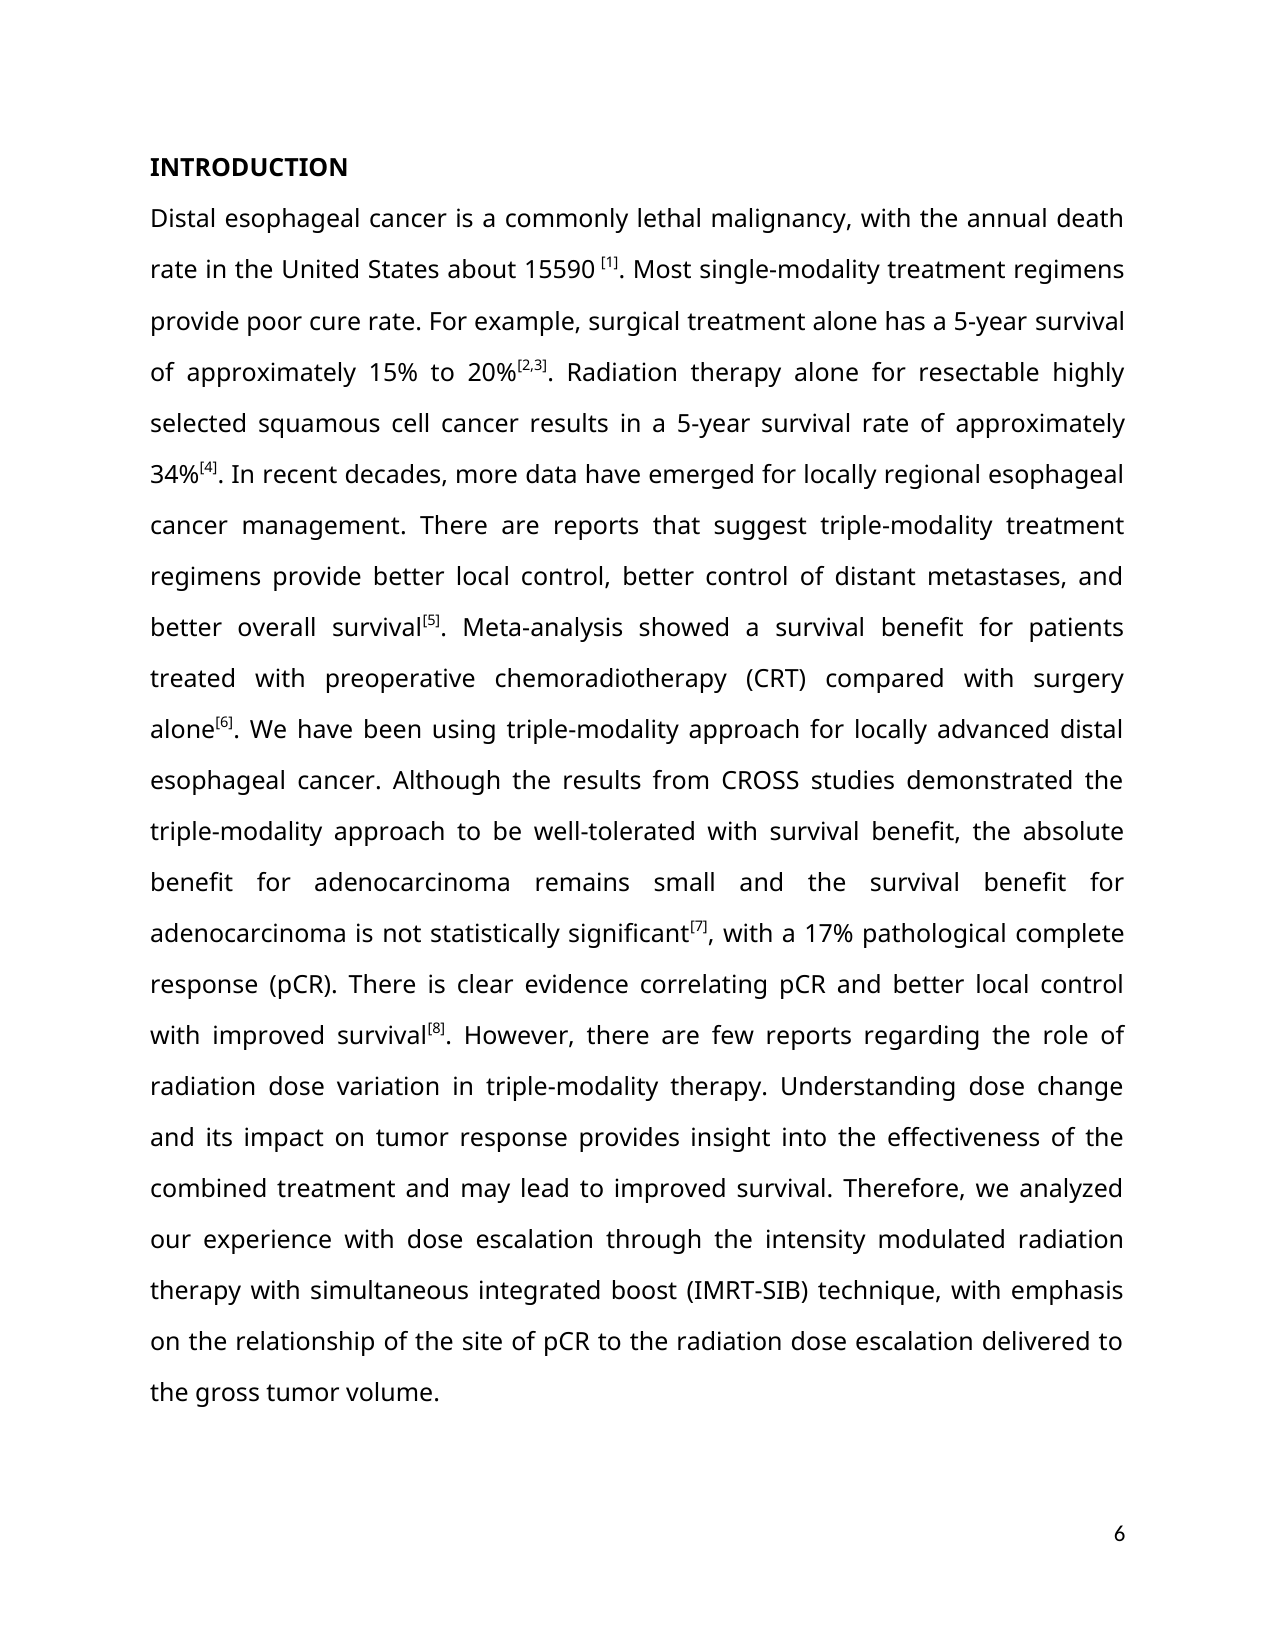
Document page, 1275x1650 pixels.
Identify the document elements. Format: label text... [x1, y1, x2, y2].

subtitle INTRODUCTION [150, 150, 1125, 184]
text Distal esophageal cancer is a commonly lethal malignancy, with the annual death rate in the United States about 15590 [1]. Most single-modality treatment regimens provide poor cure rate. For example, surgical treatment alone has a 5-year survival of approximately 15% to 20%[2,3]. Radiation therapy alone for resectable highly selected squamous cell cancer results in a 5-year survival rate of approximately 34%[4]. In recent decades, more data have emerged for locally regional esophageal cancer management. There are reports that suggest triple-modality treatment regimens provide better local control, better control of distant metastases, and better overall survival[5]. Meta-analysis showed a survival benefit for patients treated with preoperative chemoradiotherapy (CRT) compared with surgery alone[6]. We have been using triple-modality approach for locally advanced distal esophageal cancer. Although the results from CROSS studies demonstrated the triple-modality approach to be well-tolerated with survival benefit, the absolute benefit for adenocarcinoma remains small and the survival benefit for adenocarcinoma is not statistically significant[7], with a 17% pathological complete response (pCR). There is clear evidence correlating pCR and better local control with improved survival[8]. However, there are few reports regarding the role of radiation dose variation in triple-modality therapy. Understanding dose change and its impact on tumor response provides insight into the effectiveness of the combined treatment and may lead to improved survival. Therefore, we analyzed our experience with dose escalation through the intensity modulated radiation therapy with simultaneous integrated boost (IMRT-SIB) technique, with emphasis on the relationship of the site of pCR to the radiation dose escalation delivered to the gross tumor volume. [150, 201, 1125, 1409]
